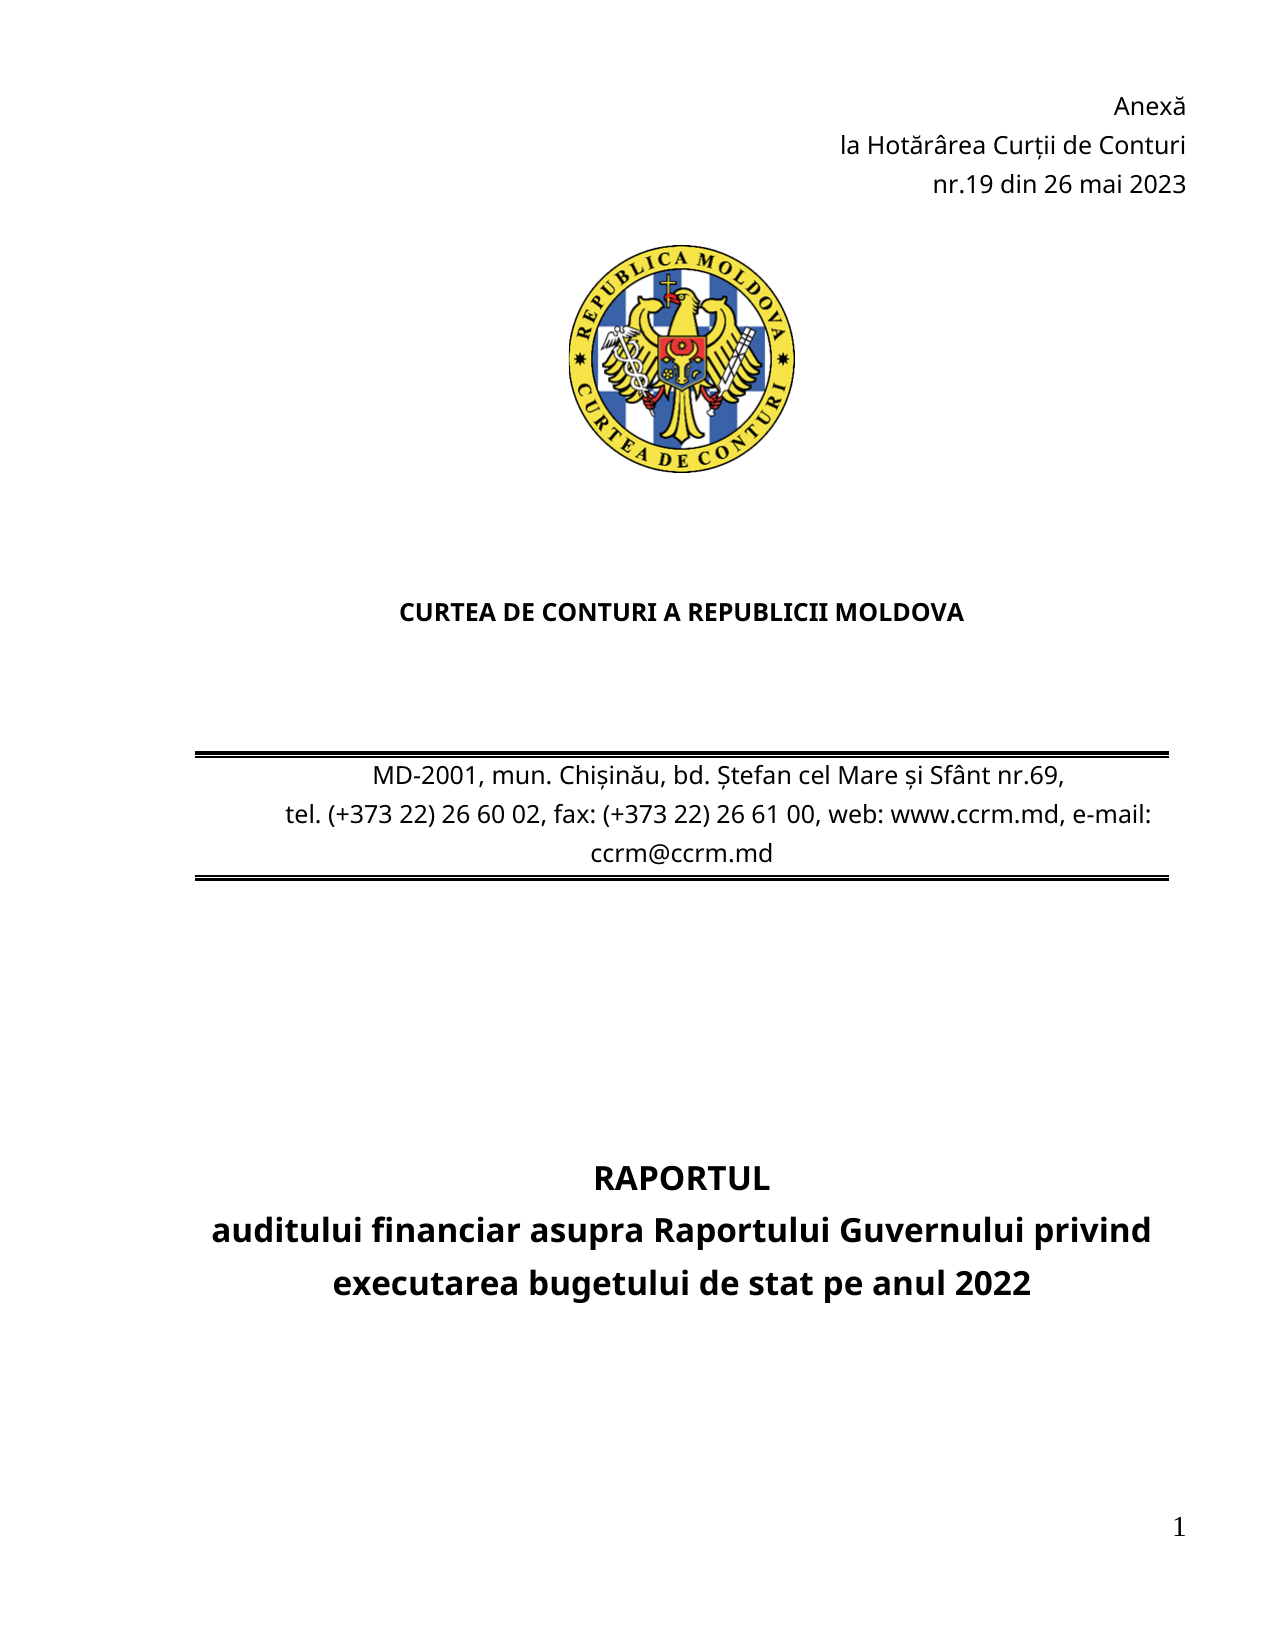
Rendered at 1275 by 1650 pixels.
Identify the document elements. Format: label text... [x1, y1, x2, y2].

text nr.19 din 26 mai 2023 [177, 167, 1186, 201]
text auditului financiar asupra Raportului Guvernului privind executarea bugetului de stat pe anul 2022 [177, 1207, 1186, 1305]
table_header MD-2001, mun. Chișinău, bd. Ștefan cel Mare și Sfânt nr.69, tel. (+373 22) 26 60 02, fax: (+373 22) 26 61 00, web: www.ccrm.md, e-mail: ccrm@ccrm.md [195, 758, 1169, 875]
picture [568, 245, 795, 473]
text Anexă [177, 89, 1186, 123]
text RAPORTUL [177, 1155, 1186, 1200]
text la Hotărârea Curții de Conturi [177, 128, 1186, 162]
text CURTEA DE CONTURI A REPUBLICII MOLDOVA [177, 595, 1186, 629]
